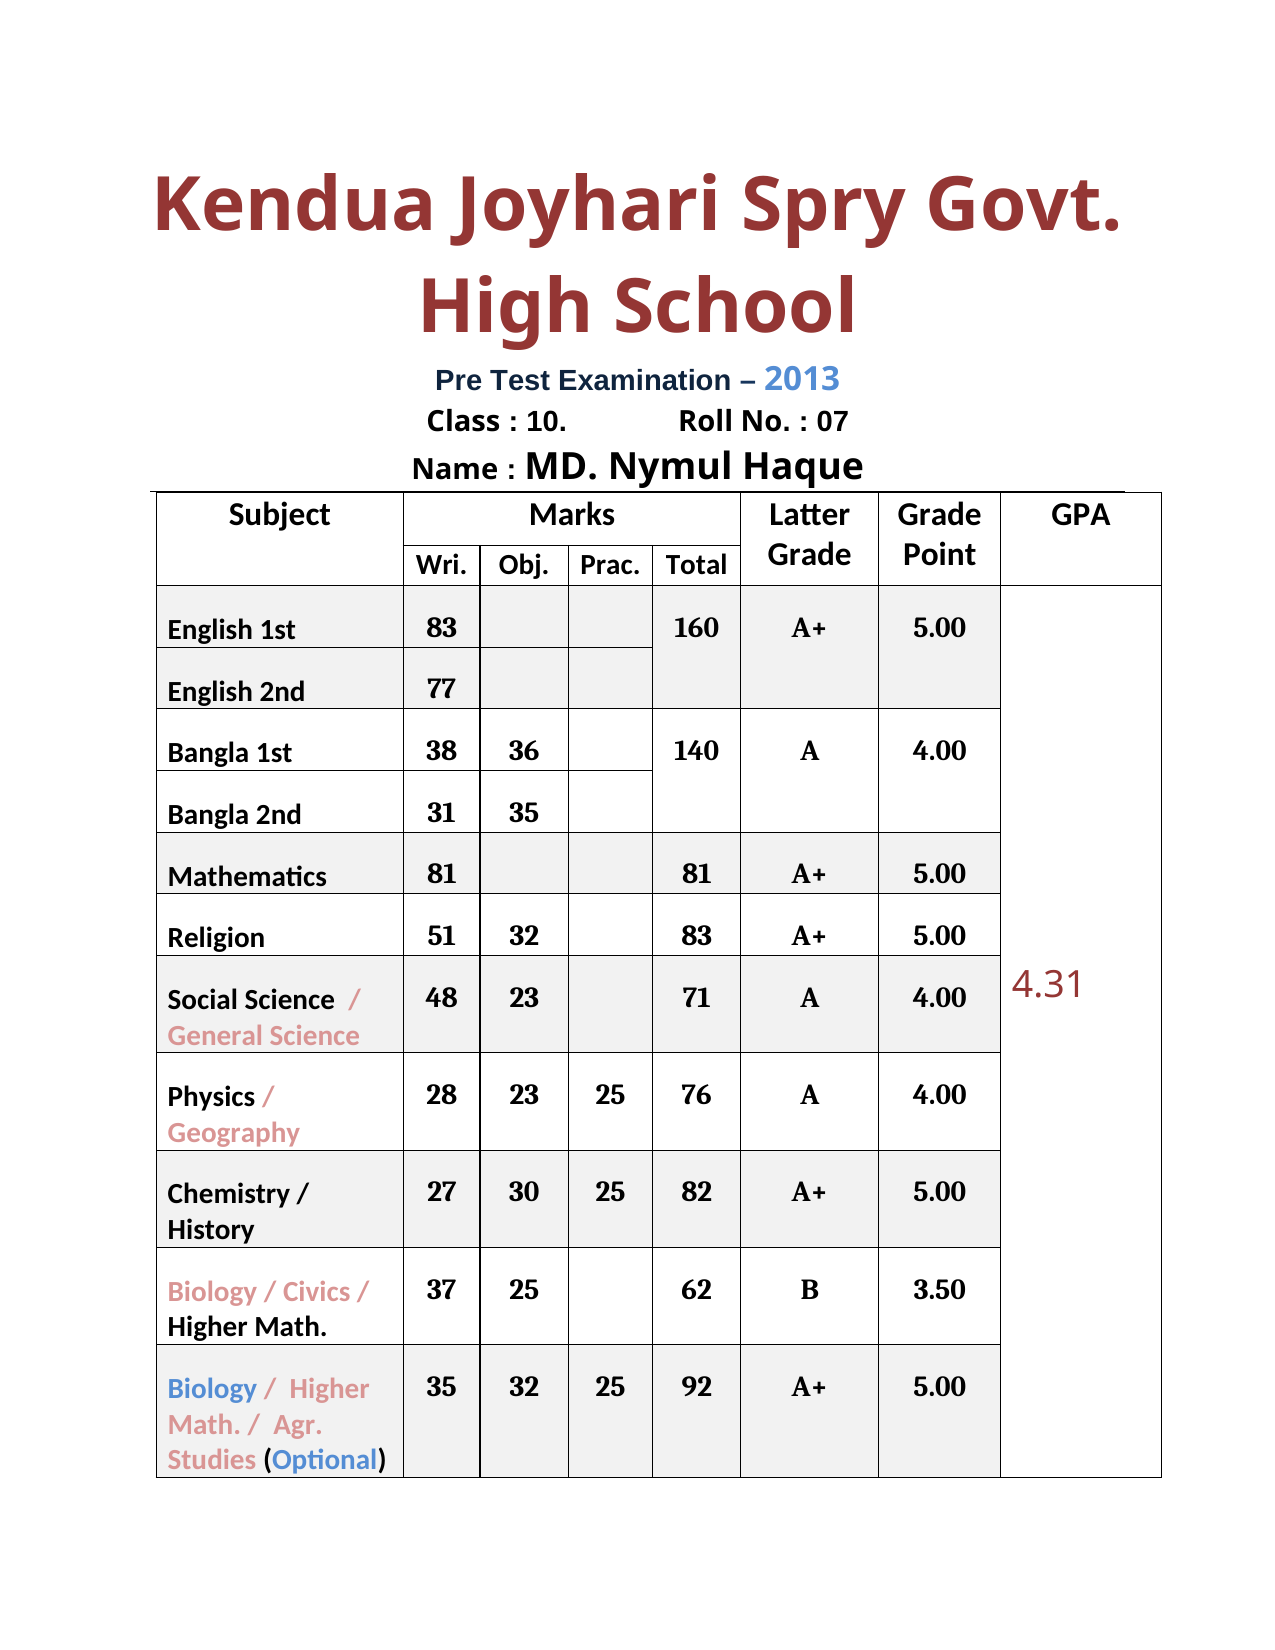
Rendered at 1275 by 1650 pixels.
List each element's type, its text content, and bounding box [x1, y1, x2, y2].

table_cell 3.50 [879, 1248, 1000, 1344]
table_cell 4.31 [1001, 586, 1161, 1477]
table_cell [569, 709, 652, 770]
table_cell [569, 894, 652, 955]
table_cell A [741, 709, 878, 832]
table_cell 71 [653, 956, 740, 1052]
table_header Marks [404, 493, 740, 545]
table_cell A+ [741, 1151, 878, 1247]
table_cell 23 [481, 1053, 568, 1149]
text Kendua Joyhari Spry Govt. High School [150, 150, 1125, 354]
table_cell 28 [404, 1053, 479, 1149]
table_cell A+ [741, 833, 878, 893]
table_cell 5.00 [879, 1151, 1000, 1247]
table_cell Biology / Civics / Higher Math. [157, 1248, 403, 1344]
table_cell A [741, 1053, 878, 1149]
table_cell 23 [481, 956, 568, 1052]
table_cell 31 [404, 771, 479, 832]
table_cell 140 [653, 709, 740, 832]
table_cell [569, 956, 652, 1052]
table_cell Total [653, 546, 740, 585]
table_cell A [741, 956, 878, 1052]
table_cell 83 [653, 894, 740, 955]
table_cell Bangla 2nd [157, 771, 403, 832]
table_cell Prac. [569, 546, 652, 585]
table_header GPA [1001, 493, 1161, 585]
table_cell A+ [741, 1345, 878, 1477]
table_cell 25 [569, 1345, 652, 1477]
text Pre Test Examination – 2013 [150, 354, 1125, 400]
table_header Subject [157, 493, 403, 585]
table_cell Physics / Geography [157, 1053, 403, 1149]
table_cell 81 [653, 833, 740, 893]
table_cell A+ [741, 586, 878, 708]
table_cell 62 [653, 1248, 740, 1344]
table_cell [569, 833, 652, 893]
table_cell 30 [481, 1151, 568, 1247]
table_cell [481, 833, 568, 893]
table_cell 48 [404, 956, 479, 1052]
table_cell Mathematics [157, 833, 403, 893]
table_cell Obj. [481, 546, 568, 585]
table_cell 4.00 [879, 1053, 1000, 1149]
table_cell 160 [653, 586, 740, 708]
table_cell 36 [481, 709, 568, 770]
text Name : MD. Nymul Haque [150, 439, 1125, 491]
table_cell 5.00 [879, 586, 1000, 708]
table_cell Bangla 1st [157, 709, 403, 770]
text Class : 10. Roll No. : 07 [150, 400, 1125, 439]
table_cell 82 [653, 1151, 740, 1247]
table_cell 32 [481, 1345, 568, 1477]
table_cell [569, 586, 652, 647]
table_cell 81 [404, 833, 479, 893]
table_cell Chemistry / History [157, 1151, 403, 1247]
table_cell 76 [653, 1053, 740, 1149]
table_cell 35 [404, 1345, 479, 1477]
table_cell B [741, 1248, 878, 1344]
table_cell 5.00 [879, 894, 1000, 955]
table_cell Wri. [404, 546, 479, 585]
table_cell [569, 648, 652, 708]
table_cell [569, 771, 652, 832]
table_cell 38 [404, 709, 479, 770]
table_cell 4.00 [879, 956, 1000, 1052]
table_cell 92 [653, 1345, 740, 1477]
table_cell 37 [404, 1248, 479, 1344]
table_cell 25 [481, 1248, 568, 1344]
table_cell [569, 1248, 652, 1344]
table_cell 5.00 [879, 1345, 1000, 1477]
table_cell 32 [481, 894, 568, 955]
table_cell [481, 648, 568, 708]
table_cell 35 [481, 771, 568, 832]
table_cell 83 [404, 586, 479, 647]
table_header Latter Grade [741, 493, 878, 585]
table_cell 51 [404, 894, 479, 955]
table_cell 25 [569, 1151, 652, 1247]
table_cell [481, 586, 568, 647]
table_cell English 2nd [157, 648, 403, 708]
table_cell 25 [569, 1053, 652, 1149]
table_cell 4.00 [879, 709, 1000, 832]
table_header Grade Point [879, 493, 1000, 585]
table_cell 5.00 [879, 833, 1000, 893]
table_cell Biology / Higher Math. / Agr. Studies (Optional) [157, 1345, 403, 1477]
table_cell Social Science / General Science [157, 956, 403, 1052]
table_cell Religion [157, 894, 403, 955]
table_cell A+ [741, 894, 878, 955]
table_cell English 1st [157, 586, 403, 647]
table_cell 27 [404, 1151, 479, 1247]
table_cell 77 [404, 648, 479, 708]
